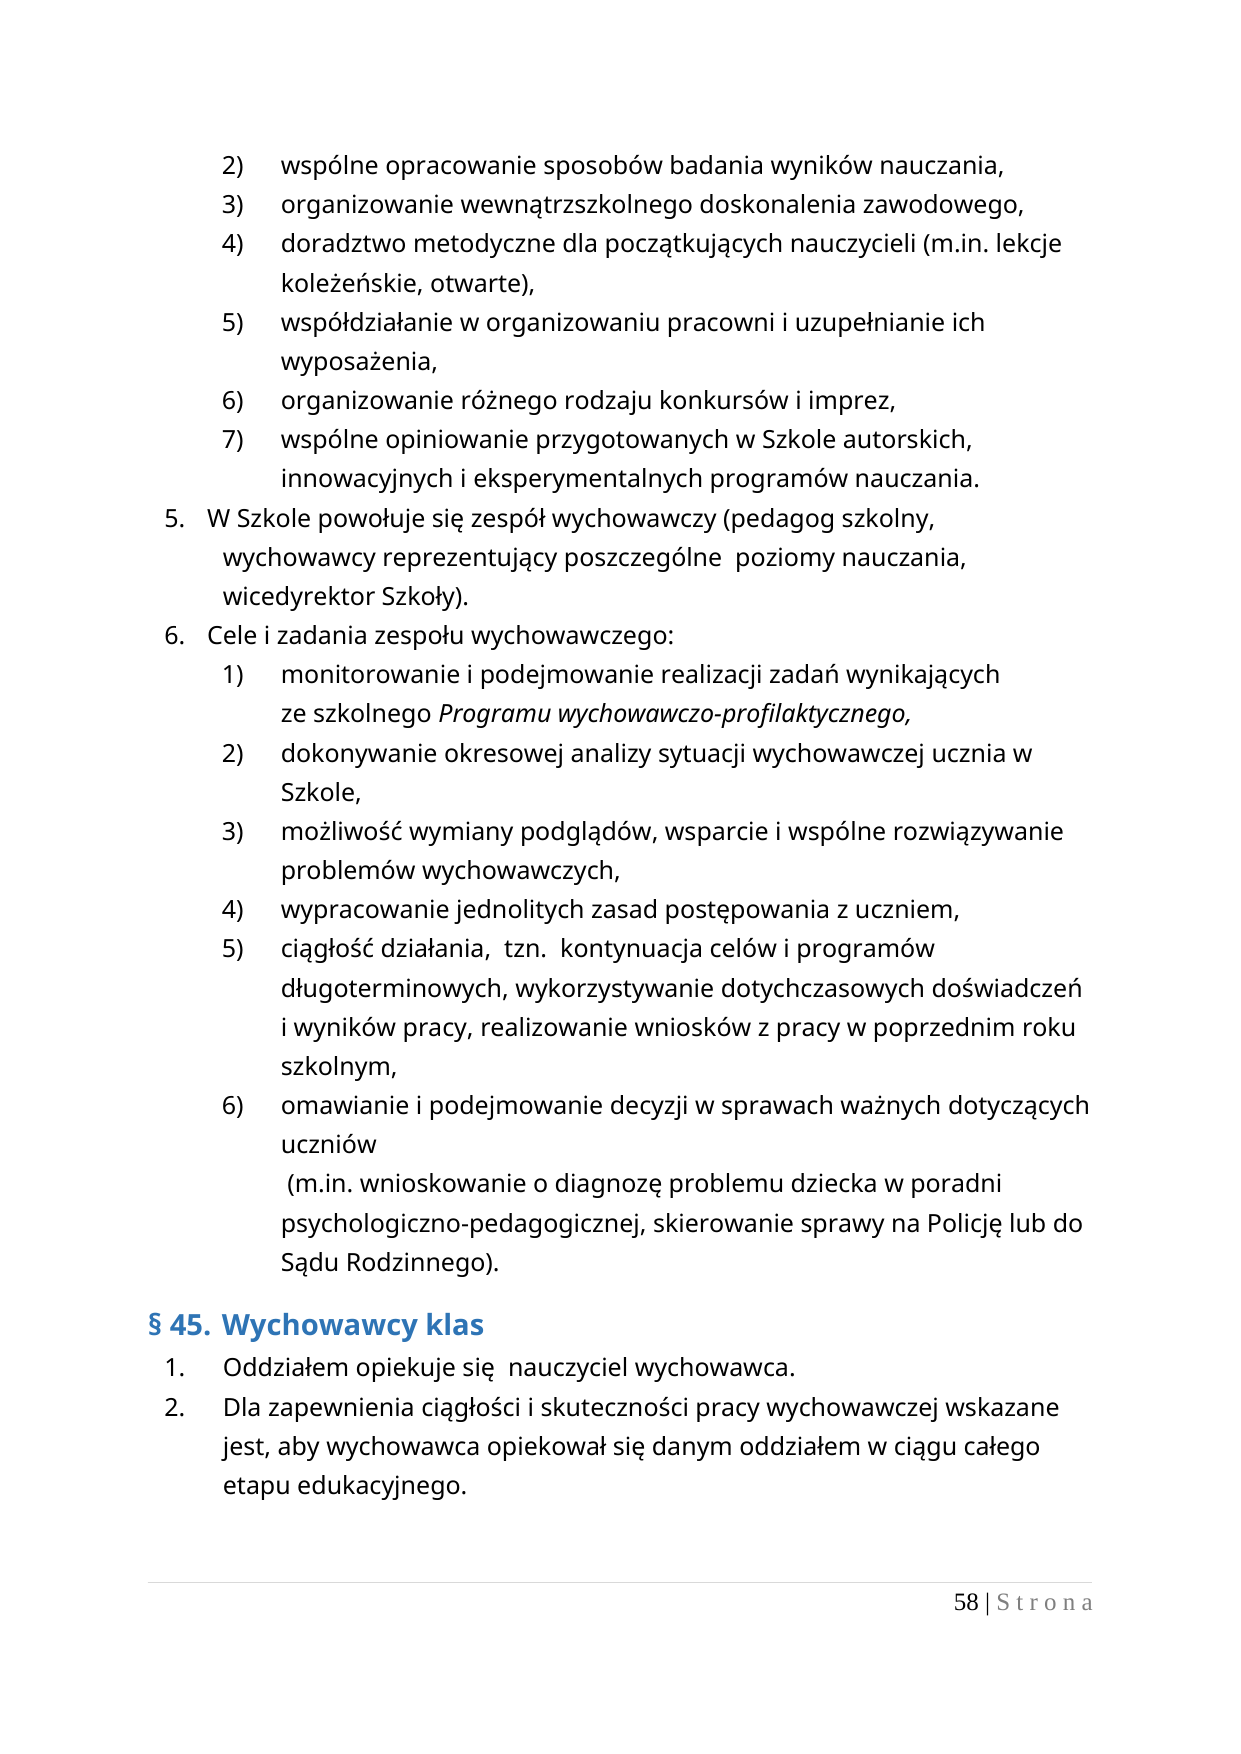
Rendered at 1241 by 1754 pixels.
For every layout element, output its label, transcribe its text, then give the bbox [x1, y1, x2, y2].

list współdziałanie w organizowaniu pracowni i uzupełnianie ich wyposażenia, [222, 304, 1092, 378]
list monitorowanie i podejmowanie realizacji zadań wynikających ze szkolnego Programu wychowawczo-profilaktycznego, [222, 657, 1092, 730]
list organizowanie wewnątrzszkolnego doskonalenia zawodowego, [222, 187, 1092, 221]
list wspólne opiniowanie przygotowanych w Szkole autorskich, innowacyjnych i eksperymentalnych programów nauczania. [222, 422, 1092, 495]
list omawianie i podejmowanie decyzji w sprawach ważnych dotyczących uczniów (m.in. wnioskowanie o diagnozę problemu dziecka w poradni psychologiczno-pedagogicznej, skierowanie sprawy na Policję lub do Sądu Rodzinnego). [222, 1088, 1092, 1278]
list dokonywanie okresowej analizy sytuacji wychowawczej ucznia w Szkole, [222, 735, 1092, 808]
list możliwość wymiany podglądów, wsparcie i wspólne rozwiązywanie problemów wychowawczych, [222, 813, 1092, 887]
subtitle § 45. Wychowawcy klas [148, 1304, 1092, 1344]
list doradztwo metodyczne dla początkujących nauczycieli (m.in. lekcje koleżeńskie, otwarte), [222, 226, 1092, 299]
list W Szkole powołuje się zespół wychowawczy (pedagog szkolny, wychowawcy reprezentujący poszczególne poziomy nauczania, wicedyrektor Szkoły). [185, 500, 1092, 613]
list Oddziałem opiekuje się nauczyciel wychowawca. [185, 1350, 1092, 1384]
list wypracowanie jednolitych zasad postępowania z uczniem, [222, 892, 1092, 926]
list organizowanie różnego rodzaju konkursów i imprez, [222, 383, 1092, 417]
list Dla zapewnienia ciągłości i skuteczności pracy wychowawczej wskazane jest, aby wychowawca opiekował się danym oddziałem w ciągu całego etapu edukacyjnego. [185, 1389, 1092, 1502]
list Cele i zadania zespołu wychowawczego: [185, 618, 1092, 652]
list ciągłość działania, tzn. kontynuacja celów i programów długoterminowych, wykorzystywanie dotychczasowych doświadczeń i wyników pracy, realizowanie wniosków z pracy w poprzednim roku szkolnym, [222, 931, 1092, 1083]
list wspólne opracowanie sposobów badania wyników nauczania, [222, 148, 1092, 182]
